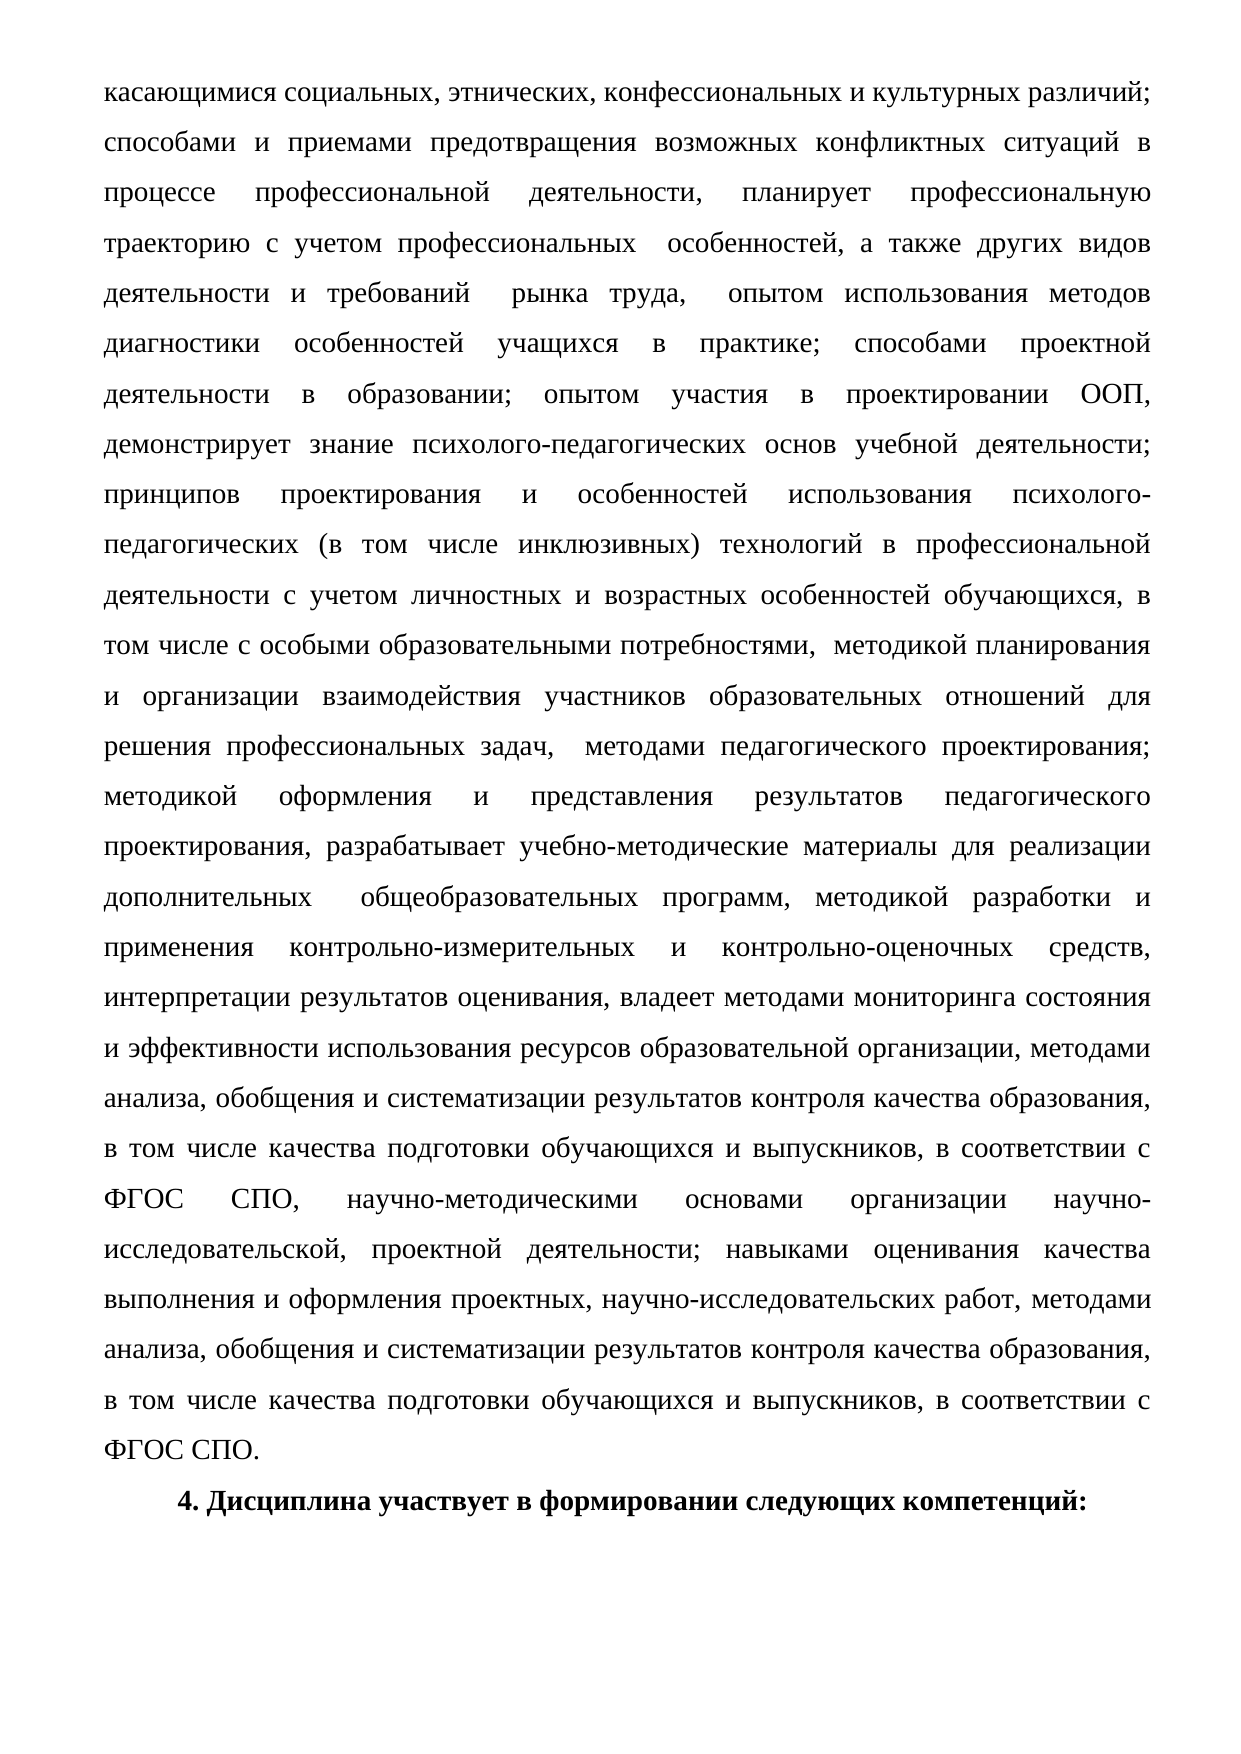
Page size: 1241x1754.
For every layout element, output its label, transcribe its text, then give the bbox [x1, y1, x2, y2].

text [103, 74, 1152, 1466]
list 4. Дисциплина участвует в формировании следующих компетенций: [103, 1483, 1152, 1516]
